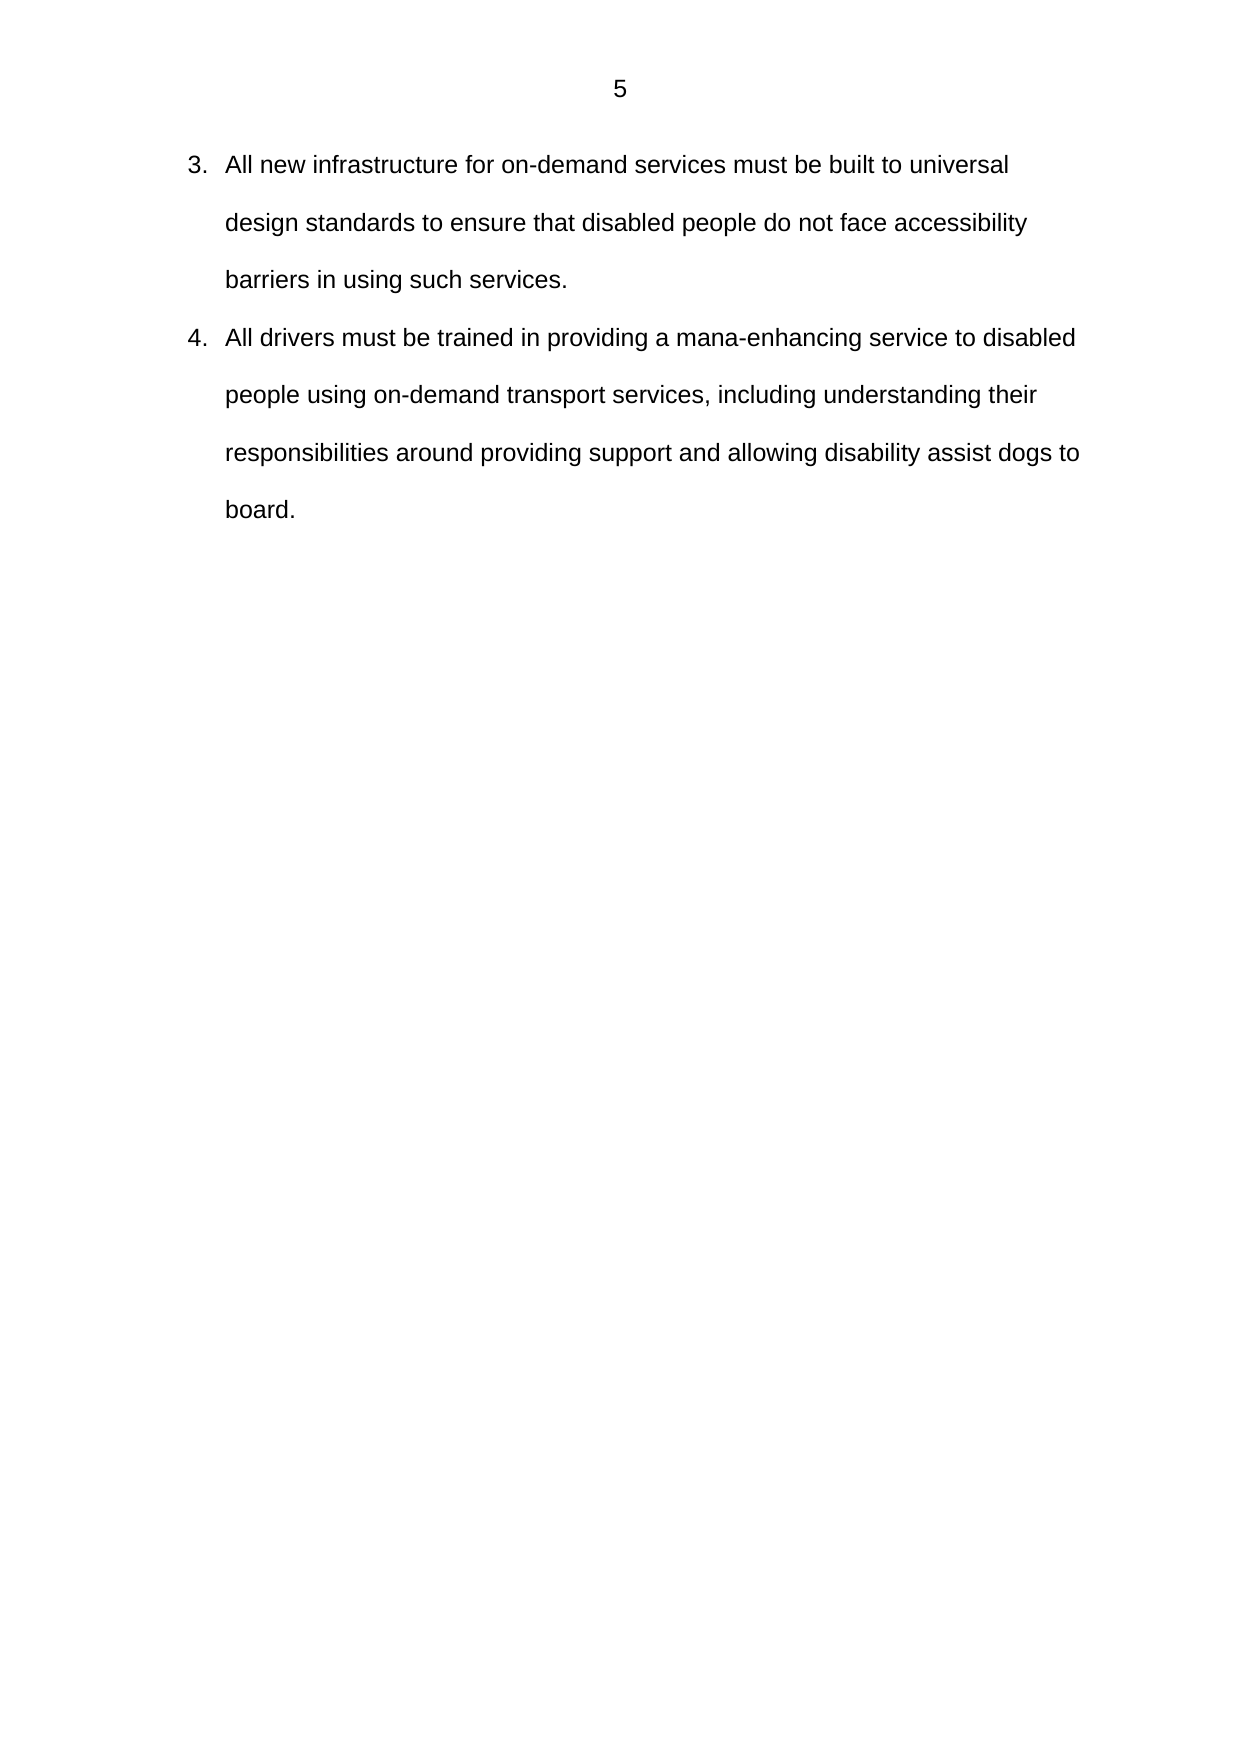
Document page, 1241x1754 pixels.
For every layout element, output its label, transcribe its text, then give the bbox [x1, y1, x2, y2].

list All drivers must be trained in providing a mana-enhancing service to disabled people using on-demand transport services, including understanding their responsibilities around providing support and allowing disability assist dogs to board. [187, 322, 1090, 524]
list All new infrastructure for on-demand services must be built to universal design standards to ensure that disabled people do not face accessibility barriers in using such services. [187, 150, 1090, 294]
